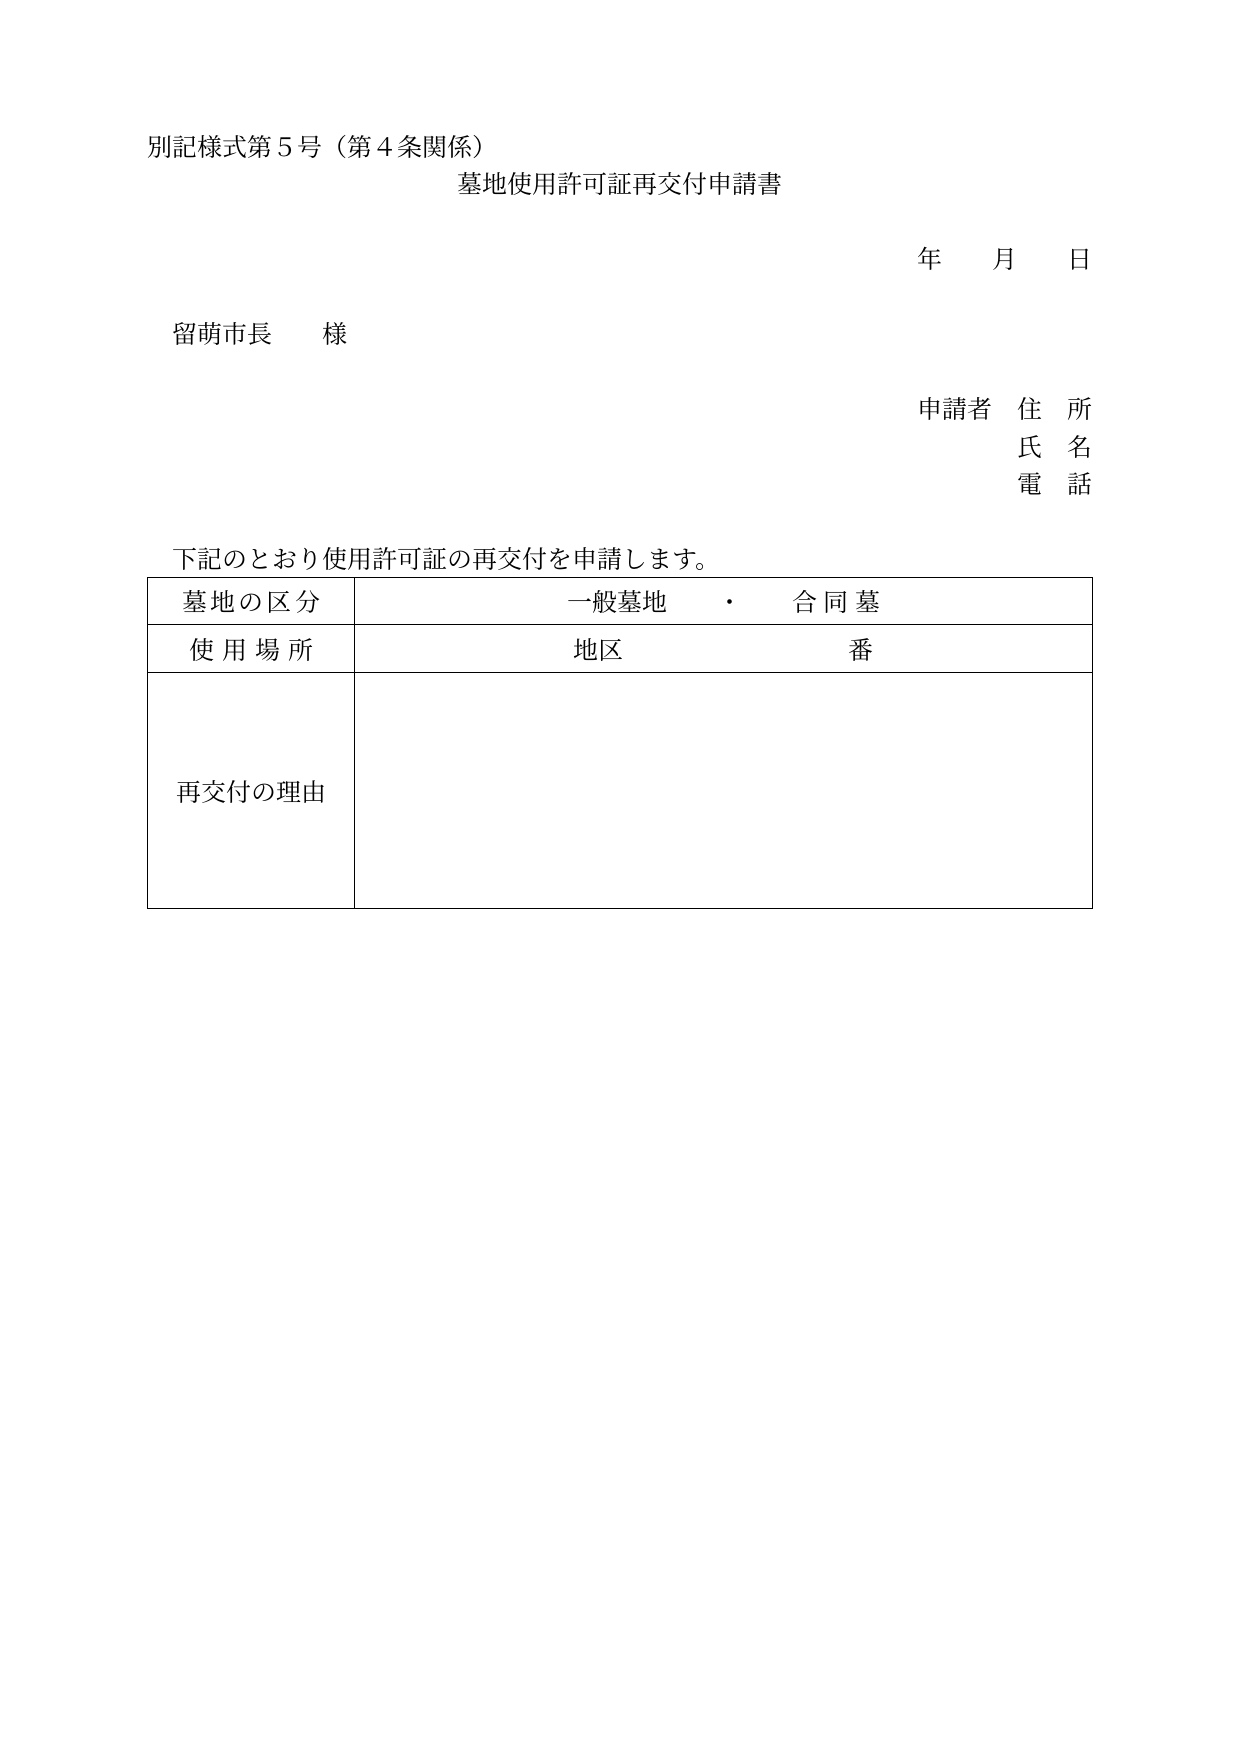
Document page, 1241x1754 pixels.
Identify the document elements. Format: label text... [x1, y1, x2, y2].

text 留萌市長 様 [148, 314, 1092, 352]
text 年 月 日 [148, 239, 1092, 277]
text 申請者 住 所 [148, 389, 1092, 427]
table_cell 地区 番 [355, 625, 1092, 672]
table_header 一般墓地 ・ 合同墓 [355, 578, 1092, 624]
text 電 話 [148, 464, 1092, 502]
table_cell [355, 673, 1092, 908]
text 下記のとおり使用許可証の再交付を申請します。 [148, 539, 1092, 577]
text 墓地使用許可証再交付申請書 [148, 164, 1092, 202]
table_cell 再交付の理由 [148, 673, 354, 908]
table_header 墓地の区分 [148, 578, 354, 624]
table_cell 使用場所 [148, 625, 354, 672]
text 別記様式第５号（第４条関係） [148, 127, 1092, 164]
text 氏 名 [148, 427, 1092, 464]
